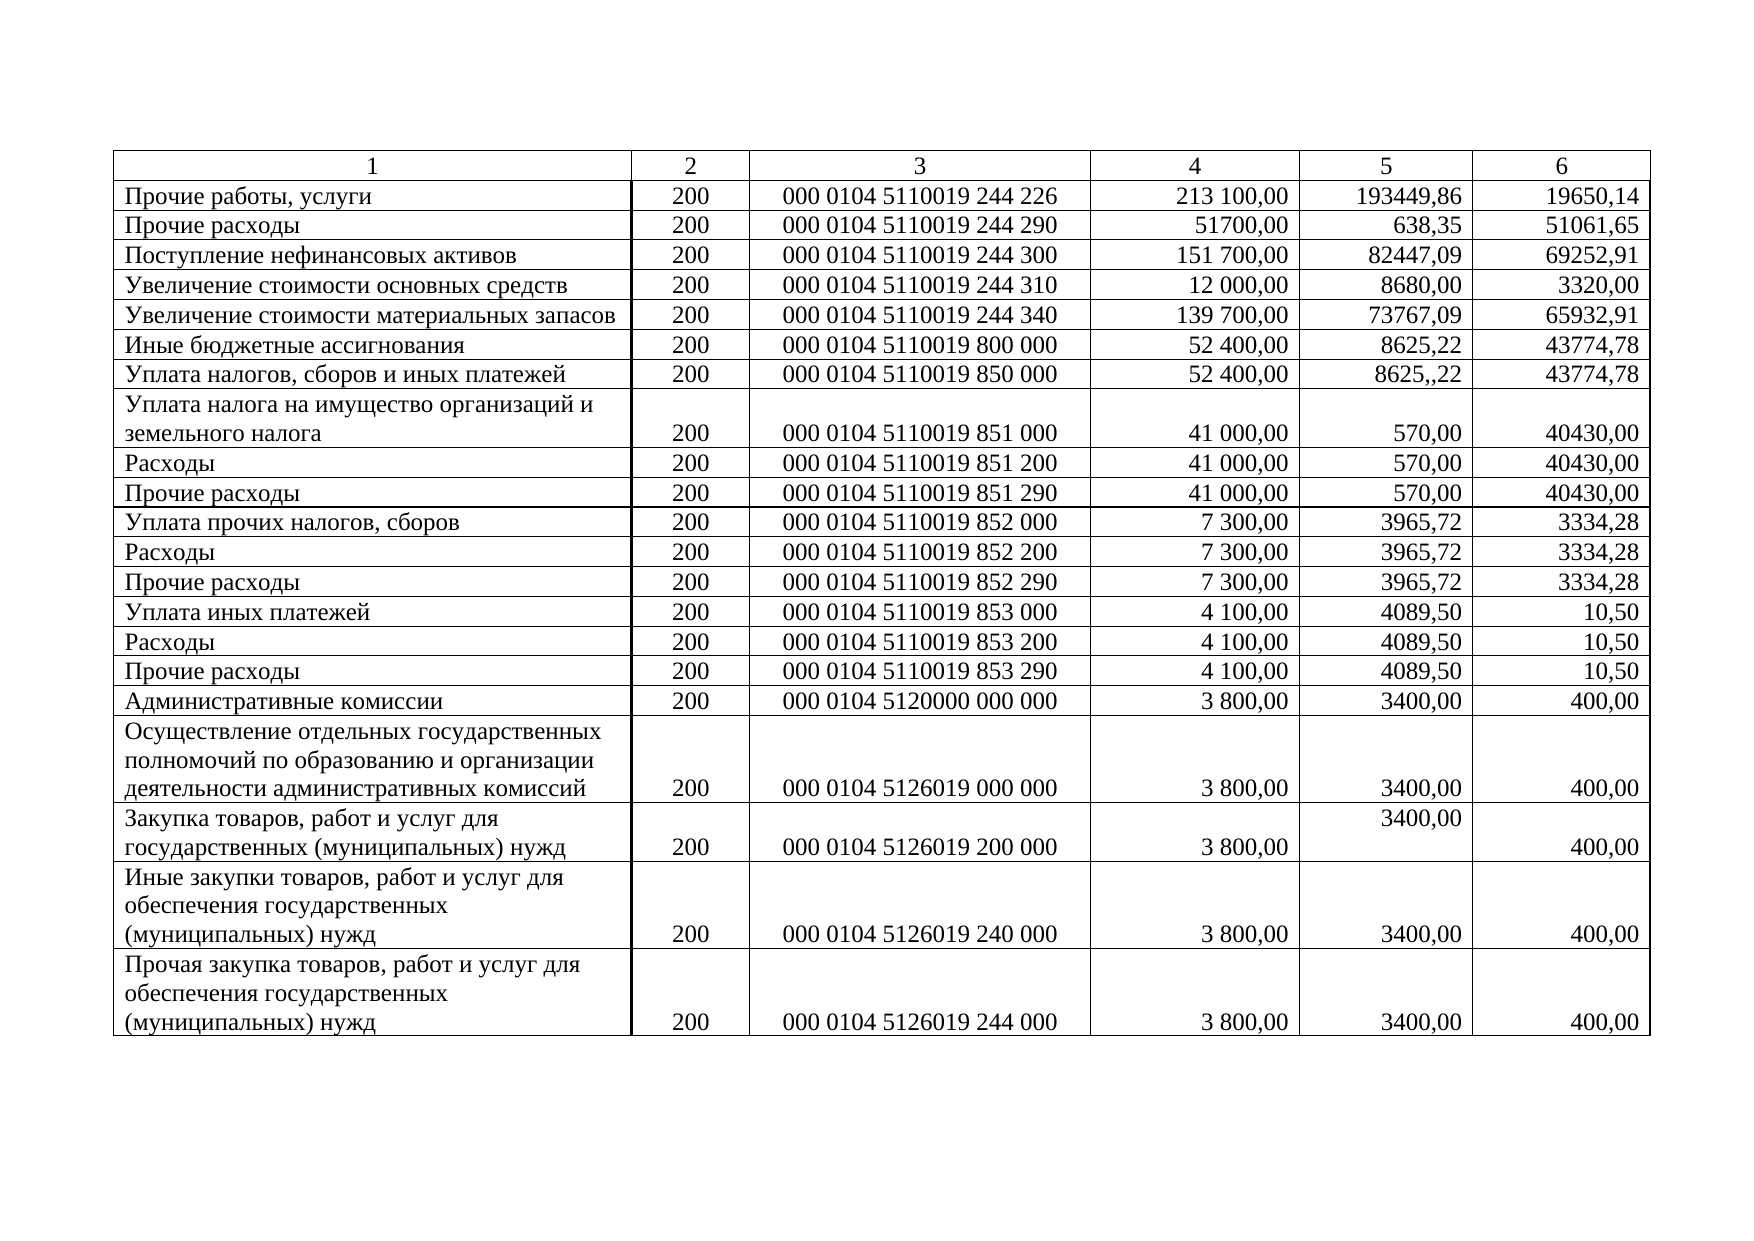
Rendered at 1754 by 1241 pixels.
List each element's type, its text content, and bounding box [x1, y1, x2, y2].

table_cell 1 [114, 151, 631, 180]
table_cell 40430,00 [1473, 389, 1649, 447]
table_cell 200 [633, 300, 749, 329]
table_cell 8625,,22 [1300, 360, 1472, 388]
table_cell 3965,72 [1300, 508, 1472, 536]
table_cell 638,35 [1300, 211, 1472, 239]
table_cell 000 0104 5110019 852 000 [750, 508, 1090, 536]
table_cell 200 [633, 389, 749, 447]
table_cell Увеличение стоимости материальных запасов [114, 300, 630, 329]
table_cell 3334,28 [1473, 537, 1649, 566]
table_cell 3400,00 [1300, 949, 1472, 1035]
table_cell 400,00 [1473, 949, 1649, 1035]
table_cell 200 [633, 270, 749, 299]
table_cell 41 000,00 [1091, 389, 1299, 447]
table_cell 69252,91 [1473, 240, 1649, 269]
table_cell Прочие расходы [114, 478, 630, 506]
table_cell Уплата налога на имущество организаций и земельного налога [114, 389, 630, 447]
table_cell 5 [1300, 151, 1472, 180]
table_cell 8625,22 [1300, 330, 1472, 358]
table_cell 000 0104 5110019 851 290 [750, 478, 1090, 506]
table_cell 200 [633, 656, 749, 685]
table_cell 000 0104 5110019 853 200 [750, 627, 1090, 655]
table_cell 000 0104 5126019 000 000 [750, 716, 1090, 802]
table_cell 200 [633, 330, 749, 358]
table_cell 570,00 [1300, 448, 1472, 477]
table_cell 52 400,00 [1091, 330, 1299, 358]
table_cell 3 800,00 [1091, 862, 1299, 948]
table_cell 3965,72 [1300, 537, 1472, 566]
table_cell 200 [633, 803, 749, 861]
table_cell 000 0104 5110019 853 290 [750, 656, 1090, 685]
table_cell 000 0104 5120000 000 000 [750, 686, 1090, 715]
table_cell 570,00 [1300, 478, 1472, 506]
table_cell 000 0104 5110019 852 200 [750, 537, 1090, 566]
table_cell Иные закупки товаров, работ и услуг для обеспечения государственных (муниципальных) нужд [114, 862, 630, 948]
table_cell 151 700,00 [1091, 240, 1299, 269]
table_cell 3 800,00 [1091, 803, 1299, 861]
table_cell 3 [750, 151, 1090, 180]
table_cell 3 800,00 [1091, 686, 1299, 715]
table_cell 000 0104 5110019 244 340 [750, 300, 1090, 329]
table_cell 139 700,00 [1091, 300, 1299, 329]
table_cell 3400,00 [1300, 862, 1472, 948]
table_cell Расходы [114, 448, 630, 477]
table_cell 4 100,00 [1091, 627, 1299, 655]
table_cell 200 [633, 240, 749, 269]
table_cell 8680,00 [1300, 270, 1472, 299]
table_cell 7 300,00 [1091, 537, 1299, 566]
table_cell 51700,00 [1091, 211, 1299, 239]
table_cell Увеличение стоимости основных средств [114, 270, 630, 299]
table_cell 000 0104 5126019 244 000 [750, 949, 1090, 1035]
table_cell 200 [633, 862, 749, 948]
table_cell 000 0104 5126019 240 000 [750, 862, 1090, 948]
table_cell 200 [633, 537, 749, 566]
table_cell 000 0104 5110019 852 290 [750, 567, 1090, 596]
table_cell 4 [1091, 151, 1299, 180]
table_cell 000 0104 5110019 244 300 [750, 240, 1090, 269]
table_cell 000 0104 5110019 850 000 [750, 360, 1090, 388]
table_cell 200 [633, 211, 749, 239]
table_cell 52 400,00 [1091, 360, 1299, 388]
table_cell 3 800,00 [1091, 716, 1299, 802]
table_cell 200 [633, 360, 749, 388]
table_cell 400,00 [1473, 803, 1649, 861]
table_cell 12 000,00 [1091, 270, 1299, 299]
table_cell 400,00 [1473, 716, 1649, 802]
table_cell 3400,00 [1300, 803, 1472, 861]
table_cell 4089,50 [1300, 627, 1472, 655]
table_cell Расходы [114, 537, 630, 566]
table_cell Уплата иных платежей [114, 597, 630, 626]
table_cell 000 0104 5110019 244 310 [750, 270, 1090, 299]
table_cell Прочие расходы [114, 211, 630, 239]
table_cell 3400,00 [1300, 716, 1472, 802]
table_cell 200 [633, 448, 749, 477]
table_cell 82447,09 [1300, 240, 1472, 269]
table_cell 7 300,00 [1091, 508, 1299, 536]
table_cell Иные бюджетные ассигнования [114, 330, 630, 358]
table_cell Поступление нефинансовых активов [114, 240, 630, 269]
table_cell Административные комиссии [114, 686, 630, 715]
table_cell 200 [633, 597, 749, 626]
table_cell 200 [633, 567, 749, 596]
table_cell 000 0104 5126019 200 000 [750, 803, 1090, 861]
table_cell 40430,00 [1473, 478, 1649, 506]
table_cell 200 [633, 627, 749, 655]
table_cell 000 0104 5110019 851 200 [750, 448, 1090, 477]
table_cell Прочие расходы [114, 656, 630, 685]
table_cell Закупка товаров, работ и услуг для государственных (муниципальных) нужд [114, 803, 630, 861]
table_cell 3320,00 [1473, 270, 1649, 299]
table_cell 73767,09 [1300, 300, 1472, 329]
table_cell Осуществление отдельных государственных полномочий по образованию и организации деятельности административных комиссий [114, 716, 630, 802]
table_cell 40430,00 [1473, 448, 1649, 477]
table_cell Прочая закупка товаров, работ и услуг для обеспечения государственных (муниципальных) нужд [114, 949, 630, 1035]
table_cell 3 800,00 [1091, 949, 1299, 1035]
table_cell Уплата налогов, сборов и иных платежей [114, 360, 630, 388]
table_cell Уплата прочих налогов, сборов [114, 508, 630, 536]
table_cell 3334,28 [1473, 508, 1649, 536]
table_cell 3965,72 [1300, 567, 1472, 596]
table_cell 7 300,00 [1091, 567, 1299, 596]
table_cell 000 0104 5110019 853 000 [750, 597, 1090, 626]
table_cell 213 100,00 [1091, 181, 1299, 209]
table_cell 65932,91 [1473, 300, 1649, 329]
table_cell 43774,78 [1473, 330, 1649, 358]
table_cell 000 0104 5110019 244 226 [750, 181, 1090, 209]
table_cell 43774,78 [1473, 360, 1649, 388]
table_cell 51061,65 [1473, 211, 1649, 239]
table_cell 200 [633, 686, 749, 715]
table_cell Прочие расходы [114, 567, 630, 596]
table_cell 200 [633, 181, 749, 209]
table_cell 200 [633, 949, 749, 1035]
table_cell 4 100,00 [1091, 597, 1299, 626]
table_cell 400,00 [1473, 862, 1649, 948]
table_cell 000 0104 5110019 800 000 [750, 330, 1090, 358]
table_cell 570,00 [1300, 389, 1472, 447]
table_cell Расходы [114, 627, 630, 655]
table_cell 000 0104 5110019 244 290 [750, 211, 1090, 239]
table_cell 3400,00 [1300, 686, 1472, 715]
table_cell 6 [1473, 151, 1650, 180]
table_cell Прочие работы, услуги [114, 181, 630, 209]
table_cell 41 000,00 [1091, 478, 1299, 506]
table_cell 4 100,00 [1091, 656, 1299, 685]
table_cell 10,50 [1473, 656, 1649, 685]
table_cell 193449,86 [1300, 181, 1472, 209]
table_cell 200 [633, 716, 749, 802]
table_cell 200 [633, 478, 749, 506]
table_cell 4089,50 [1300, 656, 1472, 685]
table_cell 000 0104 5110019 851 000 [750, 389, 1090, 447]
table_cell 10,50 [1473, 597, 1649, 626]
table_cell 3334,28 [1473, 567, 1649, 596]
table_cell 2 [632, 151, 749, 180]
table_cell 200 [633, 508, 749, 536]
table_cell 19650,14 [1473, 181, 1649, 209]
table_cell 41 000,00 [1091, 448, 1299, 477]
table_cell 400,00 [1473, 686, 1649, 715]
table_cell 10,50 [1473, 627, 1649, 655]
table_cell 4089,50 [1300, 597, 1472, 626]
